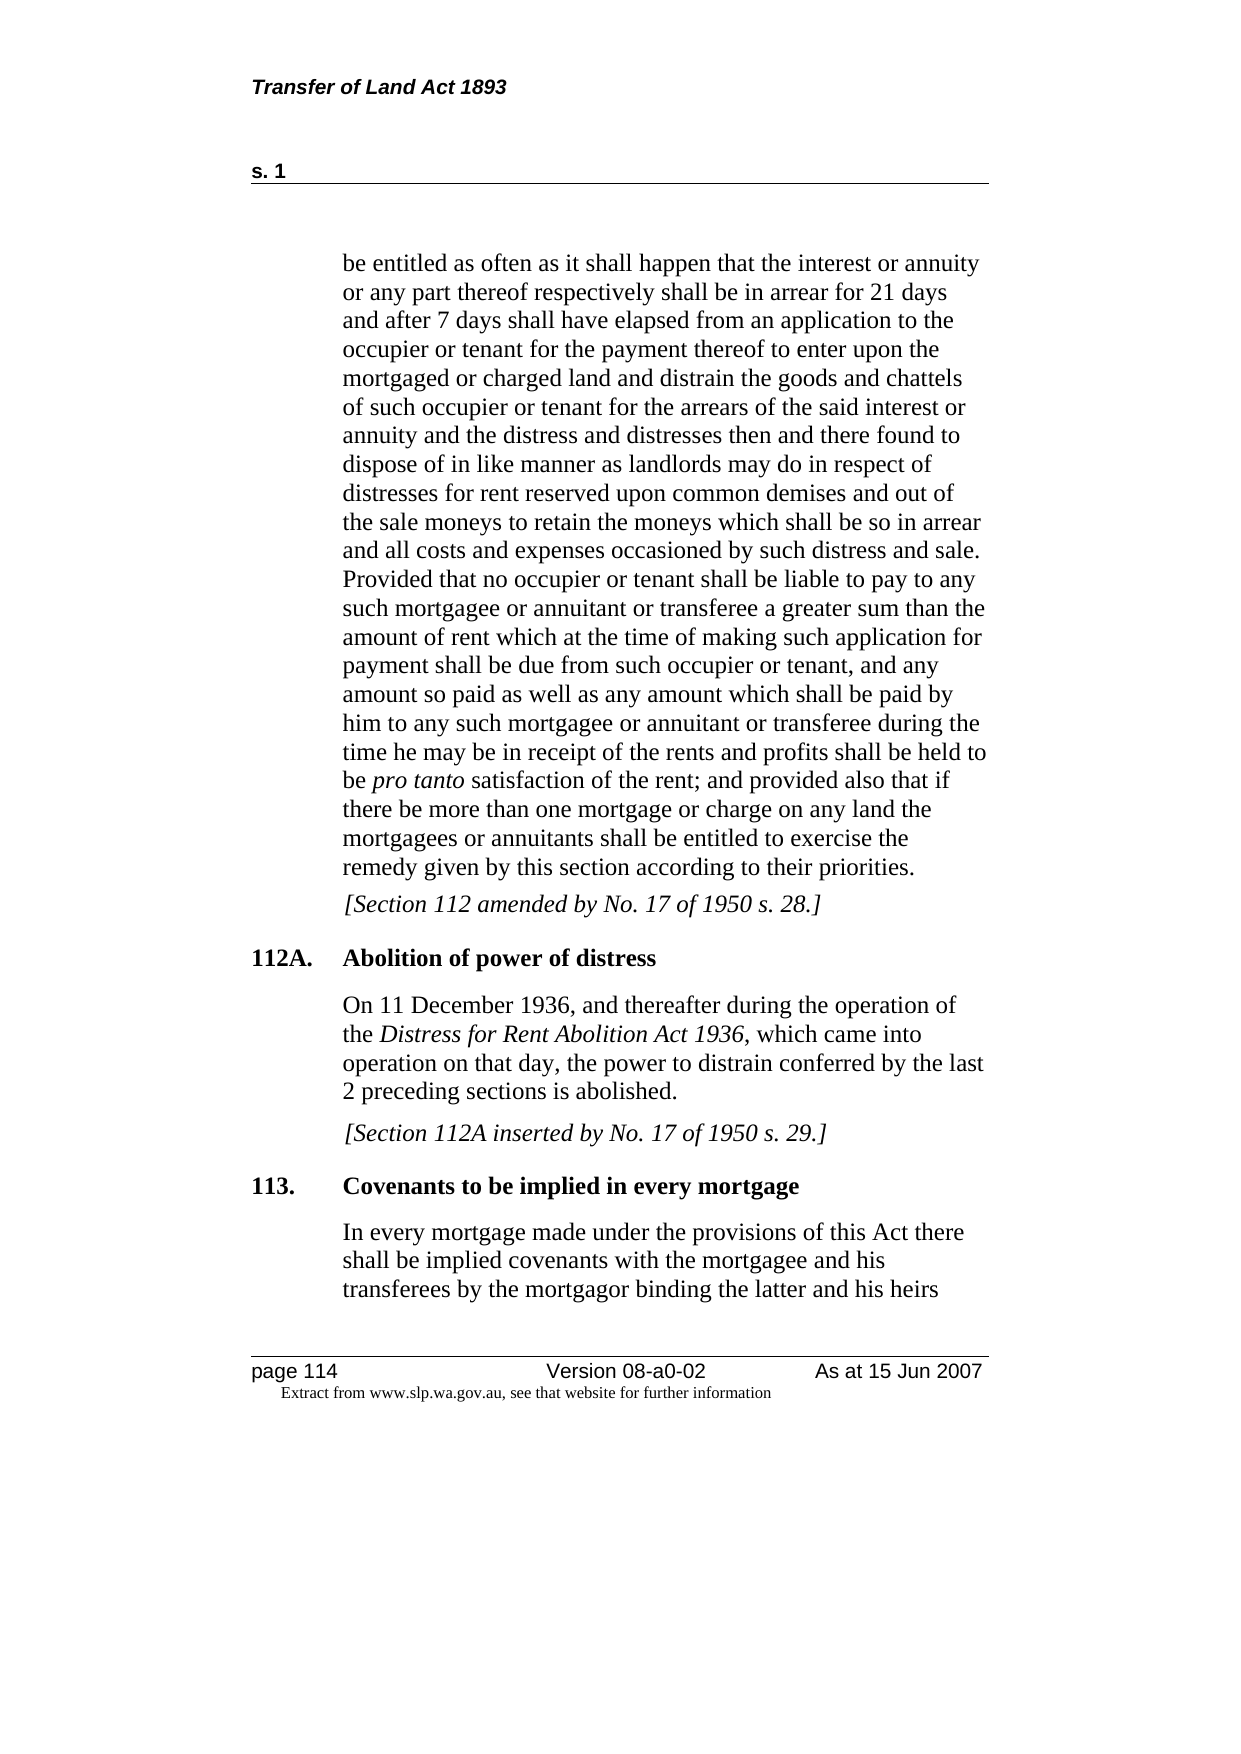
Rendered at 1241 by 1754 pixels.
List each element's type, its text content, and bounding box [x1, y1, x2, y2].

text On 11 December 1936, and thereafter during the operation of the Distress for Rent Abolition Act 1936, which came into operation on that day, the power to distrain conferred by the last 2 preceding sections is abolished. [251, 990, 989, 1105]
subtitle 112A. Abolition of power of distress [251, 943, 989, 971]
text [Section 112A inserted by No. 17 of 1950 s. 29.] [251, 1118, 989, 1146]
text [251, 248, 989, 881]
text [Section 112 amended by No. 17 of 1950 s. 28.] [251, 889, 989, 918]
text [251, 1217, 989, 1303]
subtitle 113. Covenants to be implied in every mortgage [251, 1171, 989, 1200]
